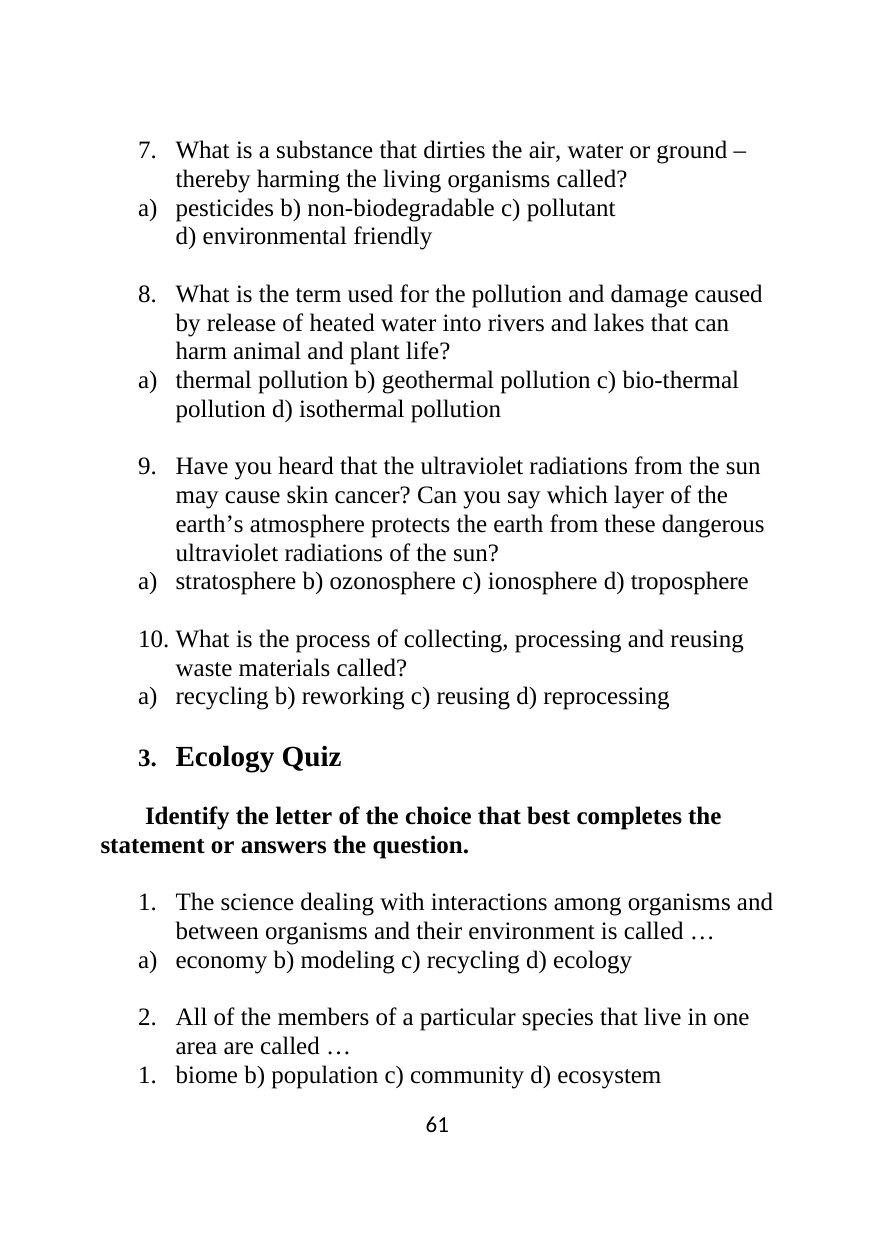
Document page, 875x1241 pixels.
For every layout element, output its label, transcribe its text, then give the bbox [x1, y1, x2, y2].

list Have you heard that the ultraviolet radiations from the sun may cause skin cancer? Can you say which layer of the earth’s atmosphere protects the earth from these dangerous ultraviolet radiations of the sun? [138, 451, 774, 566]
list Ecology Quiz [138, 739, 774, 772]
list economy b) modeling c) recycling d) ecology [138, 945, 774, 974]
list What is the term used for the pollution and damage caused by release of heated water into rivers and lakes that can harm animal and plant life? [138, 279, 774, 365]
list pesticides b) non-biodegradable c) pollutant [138, 193, 774, 221]
list What is a substance that dirties the air, water or ground – thereby harming the living organisms called? [138, 135, 774, 193]
list All of the members of a particular species that live in one area are called … [138, 1002, 774, 1060]
list The science dealing with interactions among organisms and between organisms and their environment is called … [138, 887, 774, 945]
text Identify the letter of the choice that best completes the statement or answers the question. [100, 801, 774, 859]
list thermal pollution b) geothermal pollution c) bio-thermal pollution d) isothermal pollution [138, 365, 774, 423]
list d) environmental friendly [175, 221, 774, 250]
list biome b) population c) community d) ecosystem [138, 1060, 774, 1089]
list recycling b) reworking c) reusing d) reprocessing [138, 681, 774, 710]
list stratosphere b) ozonosphere c) ionosphere d) troposphere [138, 566, 774, 595]
list What is the process of collecting, processing and reusing waste materials called? [138, 624, 774, 681]
